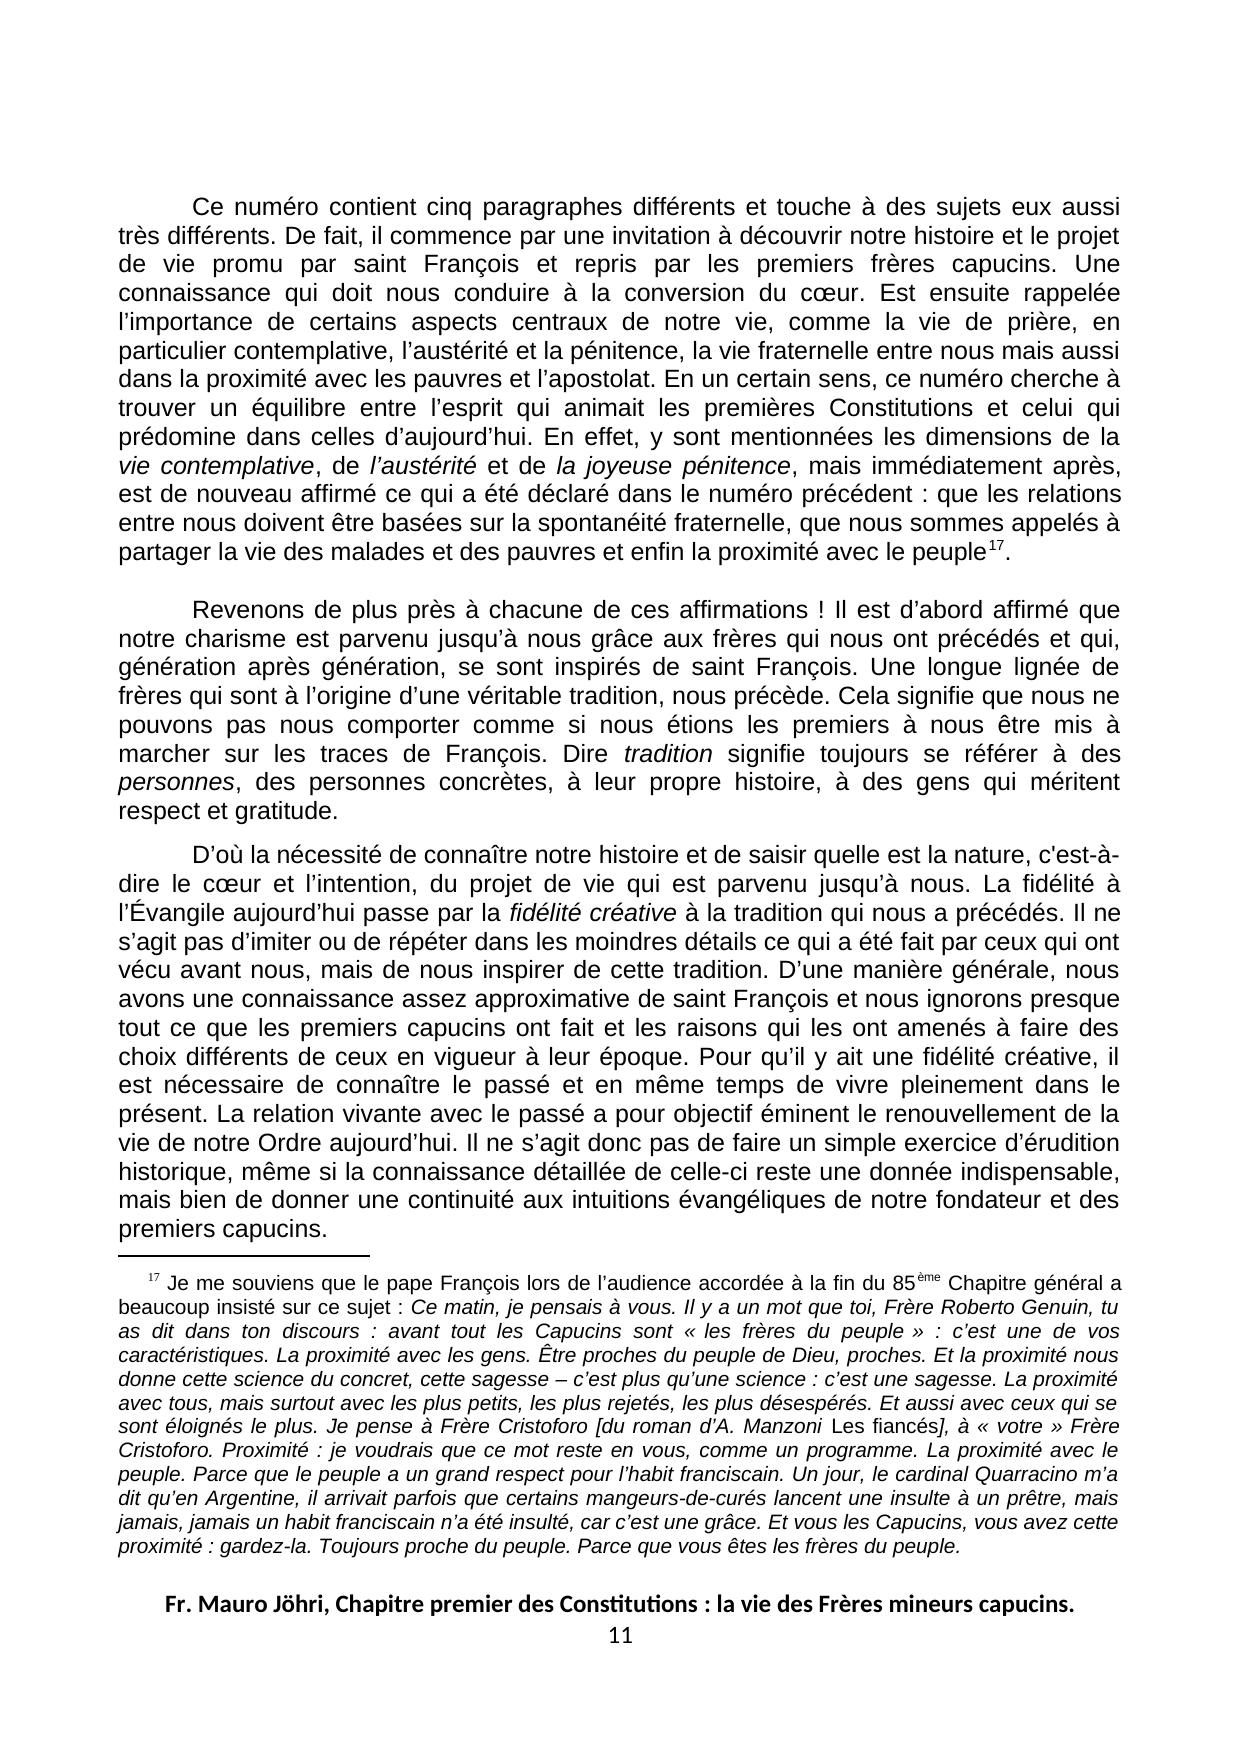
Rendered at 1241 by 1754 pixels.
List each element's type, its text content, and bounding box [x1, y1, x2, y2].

text D’où la nécessité de connaître notre histoire et de saisir quelle est la nature, c'est-à-dire le cœur et l’intention, du projet de vie qui est parvenu jusqu’à nous. La fidélité à l’Évangile aujourd’hui passe par la fidélité créative à la tradition qui nous a précédés. Il ne s’agit pas d’imiter ou de répéter dans les moindres détails ce qui a été fait par ceux qui ont vécu avant nous, mais de nous inspirer de cette tradition. D’une manière générale, nous avons une connaissance assez approximative de saint François et nous ignorons presque tout ce que les premiers capucins ont fait et les raisons qui les ont amenés à faire des choix différents de ceux en vigueur à leur époque. Pour qu’il y ait une fidélité créative, il est nécessaire de connaître le passé et en même temps de vivre pleinement dans le présent. La relation vivante avec le passé a pour objectif éminent le renouvellement de la vie de notre Ordre aujourd’hui. Il ne s’agit donc pas de faire un simple exercice d’érudition historique, même si la connaissance détaillée de celle-ci reste une donnée indispensable, mais bien de donner une continuité aux intuitions évangéliques de notre fondateur et des premiers capucins. [118, 841, 1122, 1243]
text Revenons de plus près à chacune de ces affirmations ! Il est d’abord affirmé que notre charisme est parvenu jusqu’à nous grâce aux frères qui nous ont précédés et qui, génération après génération, se sont inspirés de saint François. Une longue lignée de frères qui sont à l’origine d’une véritable tradition, nous précède. Cela signifie que nous ne pouvons pas nous comporter comme si nous étions les premiers à nous être mis à marcher sur les traces de François. Dire tradition signifie toujours se référer à des personnes, des personnes concrètes, à leur propre histoire, à des gens qui méritent respect et gratitude. [118, 595, 1122, 825]
text Ce numéro contient cinq paragraphes différents et touche à des sujets eux aussi très différents. De fait, il commence par une invitation à découvrir notre histoire et le projet de vie promu par saint François et repris par les premiers frères capucins. Une connaissance qui doit nous conduire à la conversion du cœur. Est ensuite rappelée l’importance de certains aspects centraux de notre vie, comme la vie de prière, en particulier contemplative, l’austérité et la pénitence, la vie fraternelle entre nous mais aussi dans la proximité avec les pauvres et l’apostolat. En un certain sens, ce numéro cherche à trouver un équilibre entre l’esprit qui animait les premières Constitutions et celui qui prédomine dans celles d’aujourd’hui. En effet, y sont mentionnées les dimensions de la vie contemplative, de l’austérité et de la joyeuse pénitence, mais immédiatement après, est de nouveau affirmé ce qui a été déclaré dans le numéro précédent : que les relations entre nous doivent être basées sur la spontanéité fraternelle, que nous sommes appelés à partager la vie des malades et des pauvres et enfin la proximité avec le peuple. [118, 192, 1122, 566]
